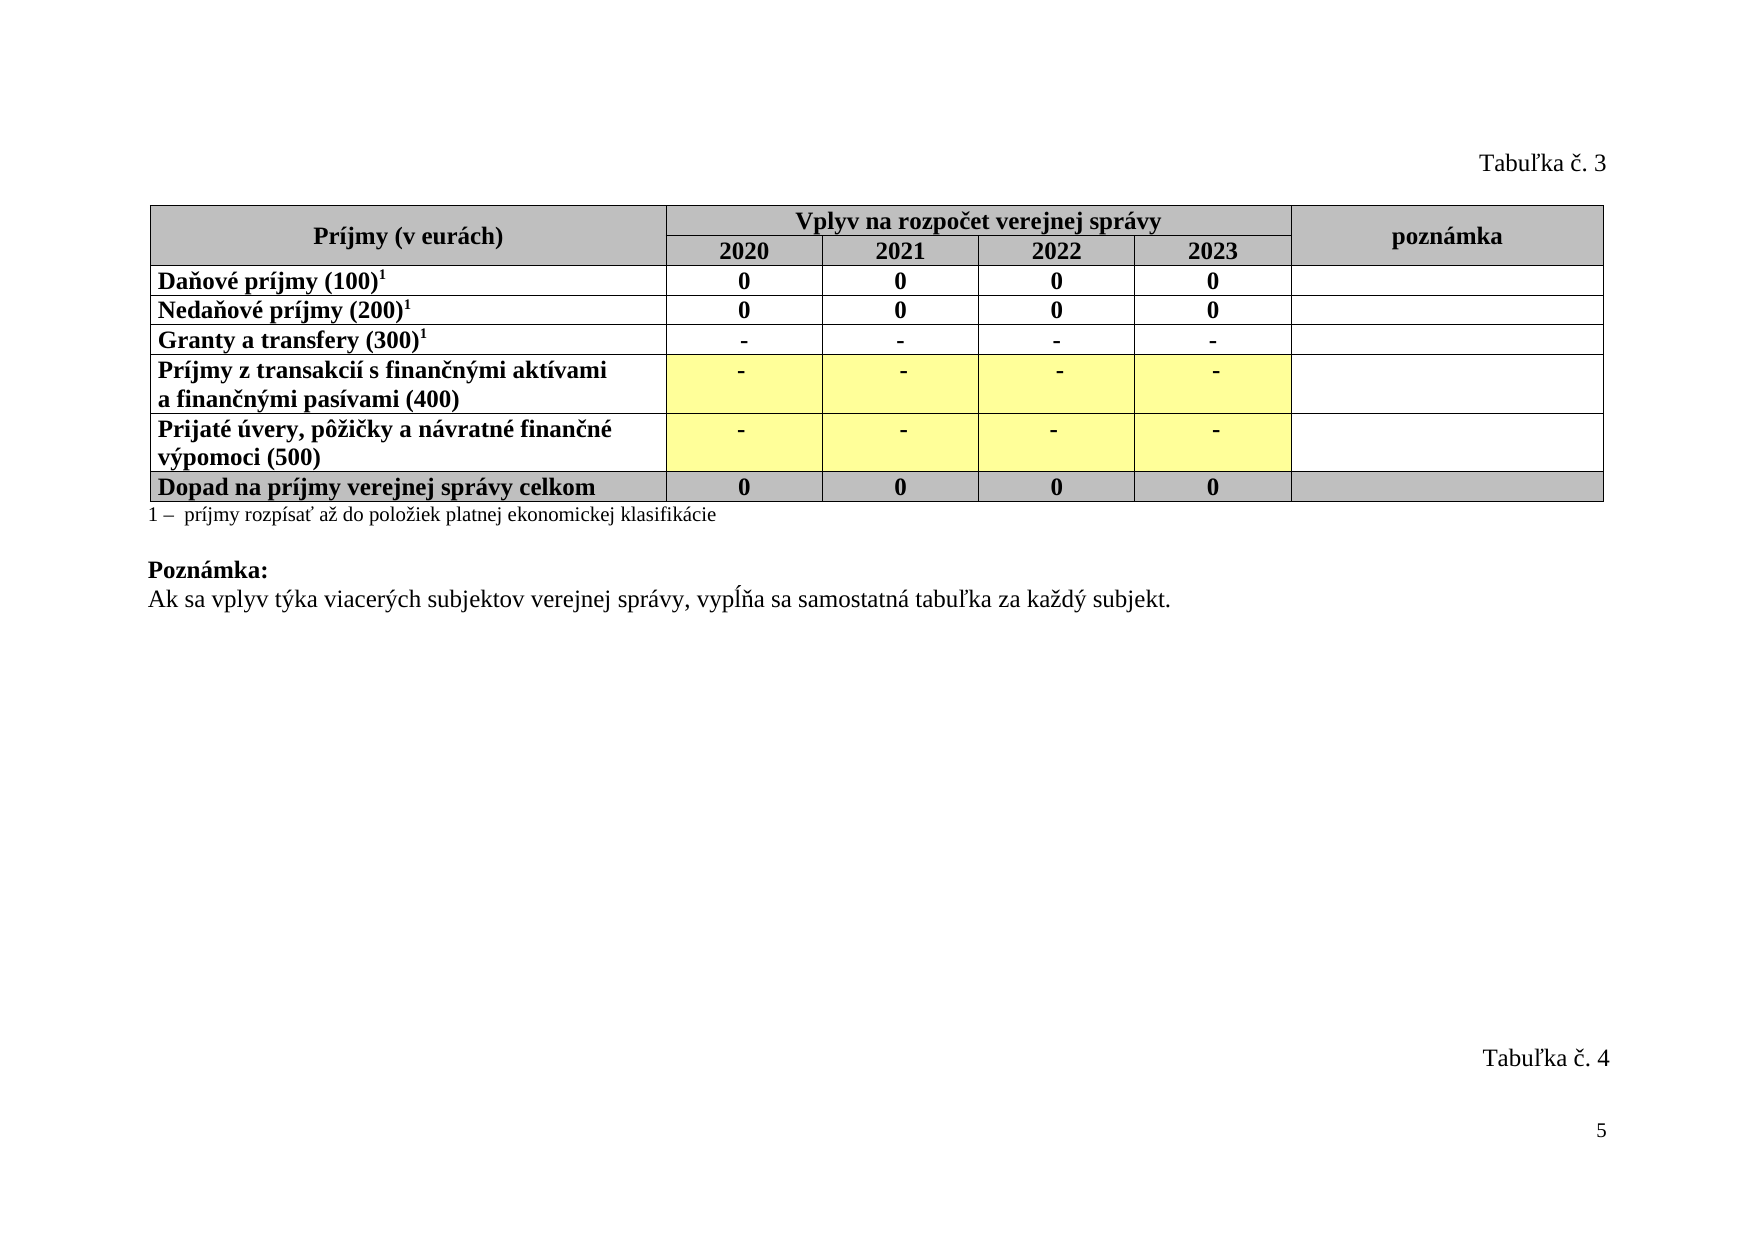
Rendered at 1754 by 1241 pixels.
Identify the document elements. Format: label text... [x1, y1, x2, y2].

text 1 – príjmy rozpísať až do položiek platnej ekonomickej klasifikácie [148, 502, 1606, 526]
table_cell 2021 [823, 236, 978, 265]
table_cell - [823, 414, 978, 471]
table_cell Nedaňové príjmy (200)1 [151, 296, 666, 324]
table_cell - [823, 355, 978, 413]
table_cell [1292, 296, 1603, 324]
table_cell [1292, 325, 1603, 354]
table_header Vplyv na rozpočet verejnej správy [667, 206, 1291, 235]
text Poznámka: [148, 555, 1606, 584]
table_cell [1292, 414, 1603, 471]
table_cell [1292, 472, 1603, 501]
table_header Príjmy (v eurách) [151, 206, 666, 265]
table_cell 0 [667, 296, 822, 324]
table_cell Daňové príjmy (100)1 [151, 266, 666, 294]
table_cell 0 [1135, 472, 1291, 501]
table_cell [1292, 266, 1603, 294]
table_cell 0 [1135, 266, 1291, 294]
table_cell Príjmy z transakcií s finančnými aktívami a finančnými pasívami (400) [151, 355, 666, 413]
table_cell 0 [979, 296, 1134, 324]
table_cell - [667, 414, 822, 471]
text Tabuľka č. 4 [148, 1043, 1609, 1072]
table_cell - [1135, 414, 1291, 471]
table_cell Prijaté úvery, pôžičky a návratné finančné výpomoci (500) [151, 414, 666, 471]
table_cell - [1135, 355, 1291, 413]
table_cell 0 [979, 472, 1134, 501]
table_cell 0 [823, 472, 978, 501]
table_cell - [979, 325, 1134, 354]
table_cell 0 [667, 266, 822, 294]
table_cell 0 [823, 266, 978, 294]
table_cell - [823, 325, 978, 354]
table_cell 2022 [979, 236, 1134, 265]
table_cell 0 [1135, 296, 1291, 324]
table_cell 2023 [1135, 236, 1291, 265]
table_cell - [667, 325, 822, 354]
table_cell - [1135, 325, 1291, 354]
table_cell 0 [979, 266, 1134, 294]
text Tabuľka č. 3 [148, 148, 1606, 176]
table_cell - [979, 414, 1134, 471]
table_cell - [979, 355, 1134, 413]
table_cell 2020 [667, 236, 822, 265]
table_cell - [667, 355, 822, 413]
table_header poznámka [1292, 206, 1603, 265]
table_cell [1292, 355, 1603, 413]
table_cell Granty a transfery (300)1 [151, 325, 666, 354]
table_cell 0 [823, 296, 978, 324]
table_cell 0 [667, 472, 822, 501]
text Ak sa vplyv týka viacerých subjektov verejnej správy, vypĺňa sa samostatná tabuľka za každý subjekt. [148, 584, 1606, 612]
table_cell Dopad na príjmy verejnej správy celkom [151, 472, 666, 501]
